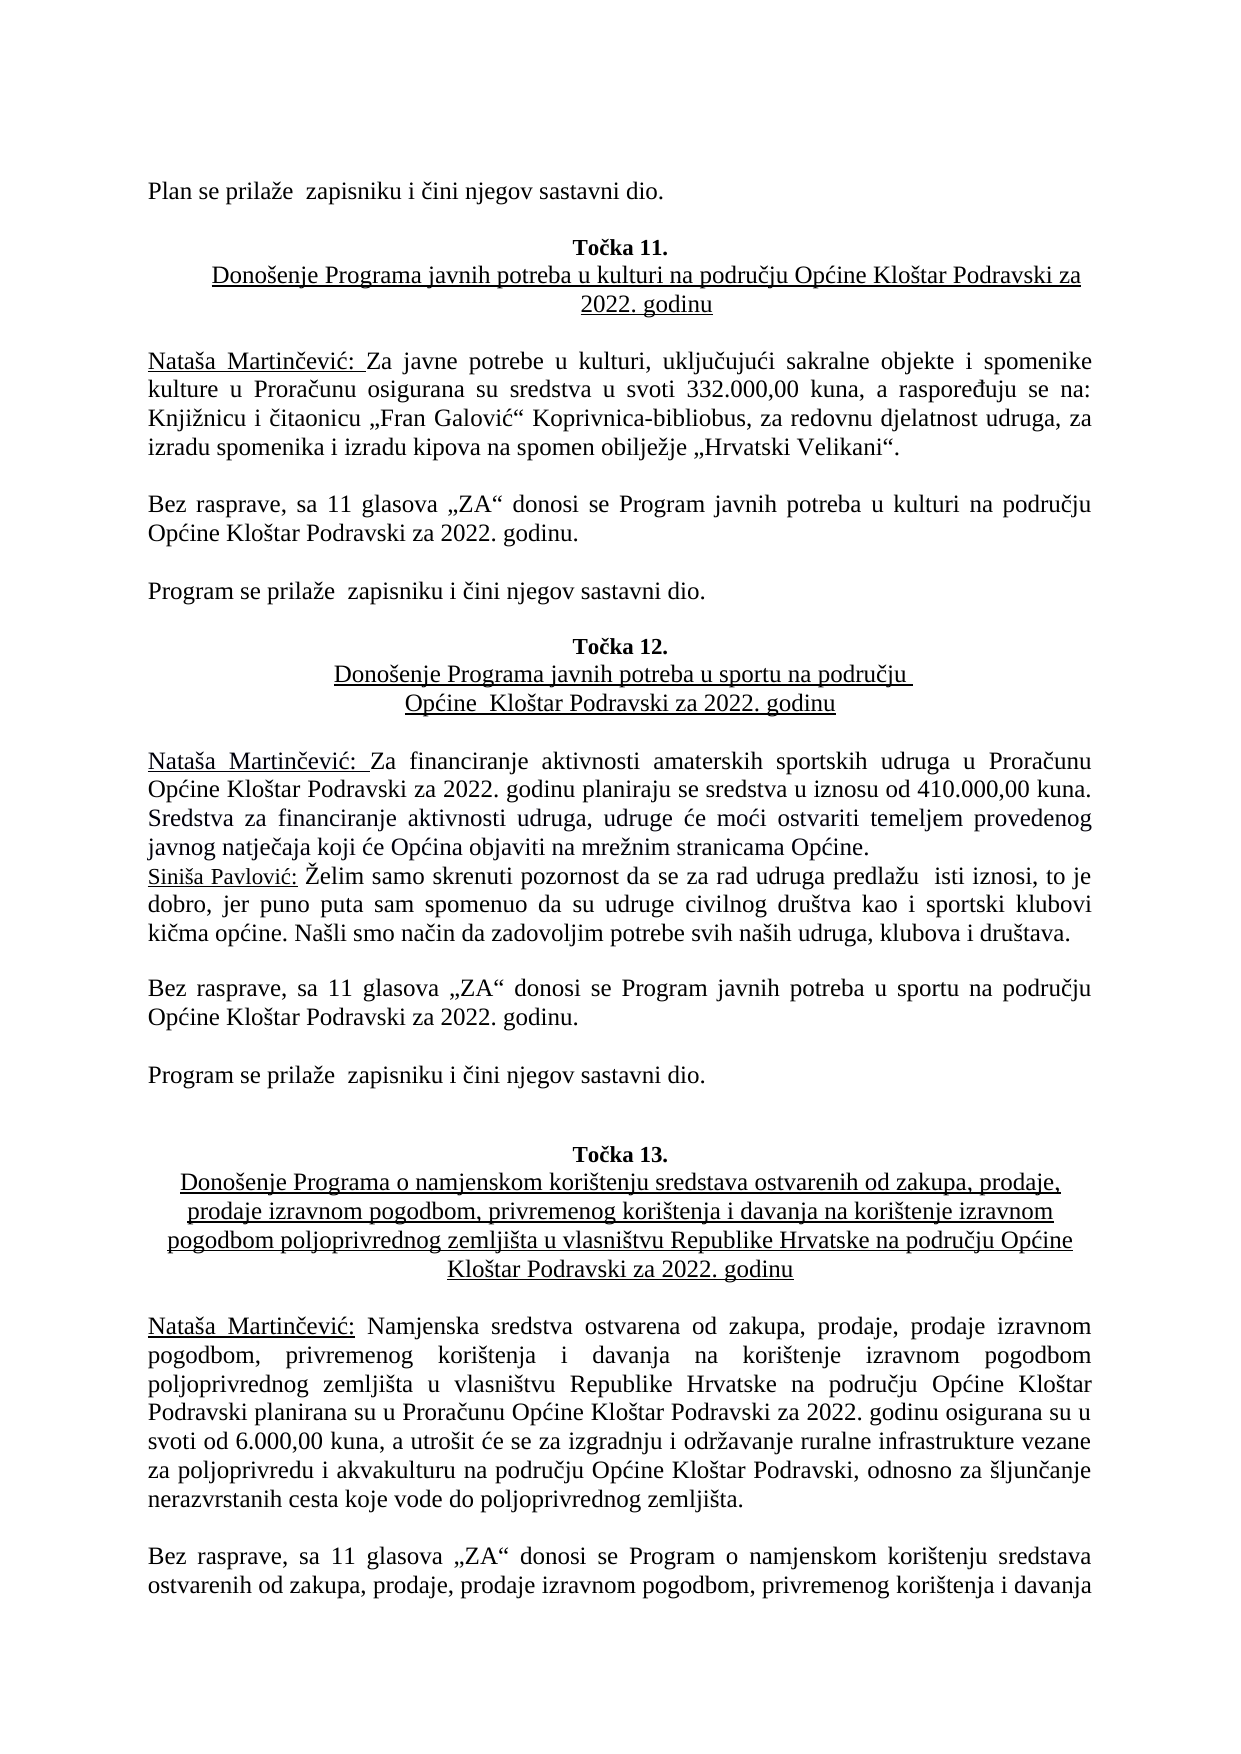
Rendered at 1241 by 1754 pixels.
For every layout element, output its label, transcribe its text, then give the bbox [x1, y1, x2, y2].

text Nataša Martinčević: Za javne potrebe u kulturi, uključujući sakralne objekte i spomenike kulture u Proračunu osigurana su sredstva u svoti 332.000,00 kuna, a raspoređuju se na: Knjižnicu i čitaonicu „Fran Galović“ Koprivnica-bibliobus, za redovnu djelatnost udruga, za izradu spomenika i izradu kipova na spomen obilježje „Hrvatski Velikani“. [148, 346, 1093, 461]
text Bez rasprave, sa 11 glasova „ZA“ donosi se Program javnih potreba u kulturi na području Općine Kloštar Podravski za 2022. godinu. [148, 489, 1093, 547]
text Nataša Martinčević: Za financiranje aktivnosti amaterskih sportskih udruga u Proračunu Općine Kloštar Podravski za 2022. godinu planiraju se sredstva u iznosu od 410.000,00 kuna. Sredstva za financiranje aktivnosti udruga, udruge će moći ostvariti temeljem provedenog javnog natječaja koji će Općina objaviti na mrežnim stranicama Općine. [148, 746, 1093, 861]
text Točka 11. [148, 234, 1093, 260]
text Donošenje Programa o namjenskom korištenju sredstava ostvarenih od zakupa, prodaje, prodaje izravnom pogodbom, privremenog korištenja i davanja na korištenje izravnom pogodbom poljoprivrednog zemljišta u vlasništvu Republike Hrvatske na području Općine Kloštar Podravski za 2022. godinu [148, 1167, 1093, 1282]
text Donošenje Programa javnih potreba u kulturi na području Općine Kloštar Podravski za 2022. godinu [200, 260, 1093, 318]
text Siniša Pavlović: Želim samo skrenuti pozornost da se za rad udruga predlažu isti iznosi, to je dobro, jer puno puta sam spomenuo da su udruge civilnog društva kao i sportski klubovi kičma općine. Našli smo način da zadovoljim potrebe svih naših udruga, klubova i društava. [148, 861, 1093, 947]
text Program se prilaže zapisniku i čini njegov sastavni dio. [148, 576, 1093, 604]
text Općine Kloštar Podravski za 2022. godinu [148, 688, 1093, 717]
text Točka 13. [148, 1141, 1093, 1167]
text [148, 1541, 1093, 1599]
text Program se prilaže zapisniku i čini njegov sastavni dio. [148, 1060, 1093, 1088]
text Točka 12. [148, 633, 1093, 659]
text Bez rasprave, sa 11 glasova „ZA“ donosi se Program javnih potreba u sportu na području Općine Kloštar Podravski za 2022. godinu. [148, 973, 1093, 1031]
text Nataša Martinčević: Namjenska sredstva ostvarena od zakupa, prodaje, prodaje izravnom pogodbom, privremenog korištenja i davanja na korištenje izravnom pogodbom poljoprivrednog zemljišta u vlasništvu Republike Hrvatske na području Općine Kloštar Podravski planirana su u Proračunu Općine Kloštar Podravski za 2022. godinu osigurana su u svoti od 6.000,00 kuna, a utrošit će se za izgradnju i održavanje ruralne infrastrukture vezane za poljoprivredu i akvakulturu na području Općine Kloštar Podravski, odnosno za šljunčanje nerazvrstanih cesta koje vode do poljoprivrednog zemljišta. [148, 1311, 1093, 1512]
text Plan se prilaže zapisniku i čini njegov sastavni dio. [148, 176, 1093, 205]
text Donošenje Programa javnih potreba u sportu na području [148, 659, 1093, 688]
